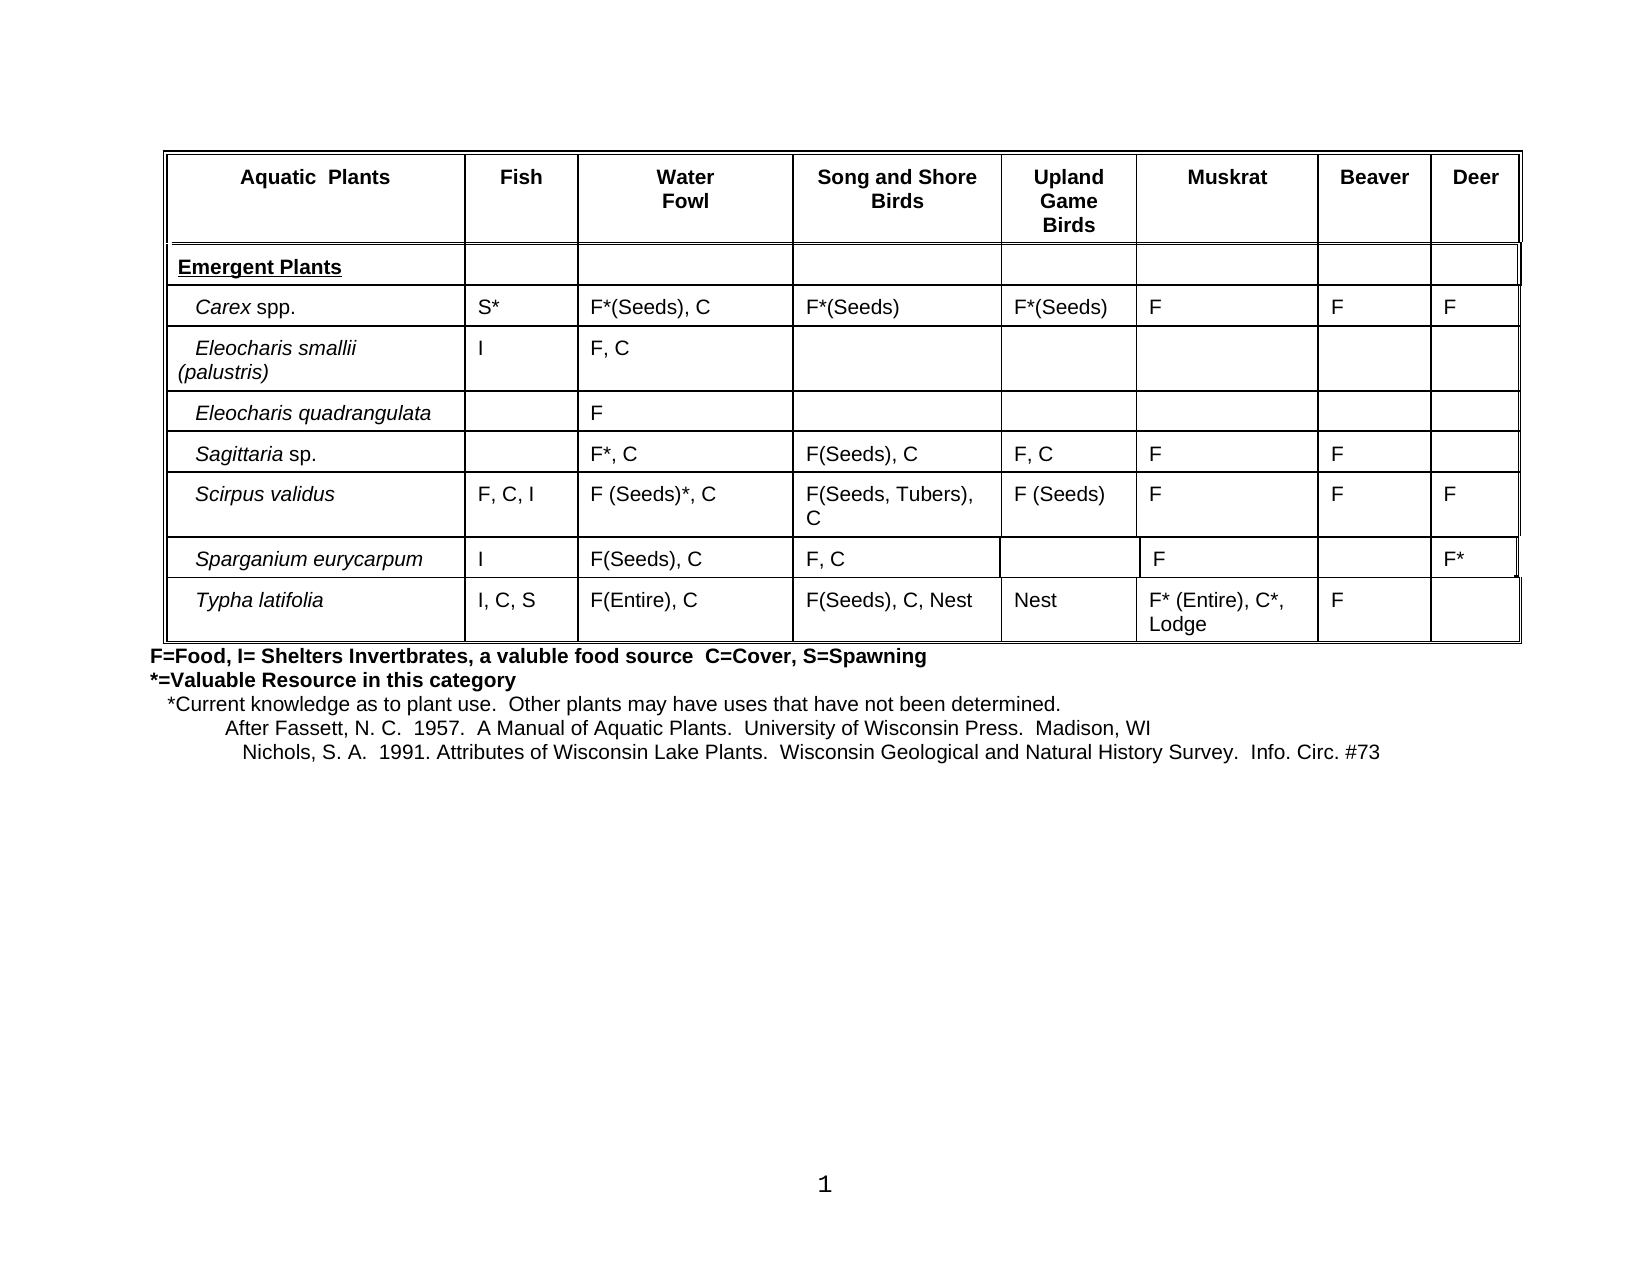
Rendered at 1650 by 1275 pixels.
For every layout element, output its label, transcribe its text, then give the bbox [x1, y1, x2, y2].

table_cell Scirpus validus [168, 473, 464, 536]
table_cell F [1141, 538, 1317, 577]
table_cell I [466, 327, 577, 390]
table_cell Sagittaria sp. [168, 432, 464, 471]
table_cell [466, 432, 577, 471]
table_cell [1432, 327, 1518, 390]
table_cell [466, 392, 577, 430]
table_cell F(Seeds, Tubers), C [794, 473, 1001, 536]
table_cell [1432, 245, 1517, 284]
table_cell [579, 245, 792, 284]
table_cell F, C [579, 327, 792, 390]
table_cell I, C, S [466, 578, 577, 641]
table_cell [1319, 245, 1430, 284]
table_cell [1319, 327, 1430, 390]
table_cell [1432, 578, 1519, 641]
table_cell [1432, 432, 1518, 471]
table_cell [1137, 392, 1317, 430]
table_cell F [1319, 578, 1430, 641]
table_cell F(Seeds), C [794, 432, 1001, 471]
table_header Fish [466, 155, 577, 242]
table_cell F [1432, 286, 1518, 325]
table_cell F [1432, 473, 1518, 536]
table_cell F*(Seeds), C [579, 286, 792, 325]
table_cell [1002, 327, 1136, 390]
text *Current knowledge as to plant use. Other plants may have uses that have not been determined. [150, 692, 1500, 716]
table_cell F* [1432, 538, 1516, 577]
table_cell [1319, 392, 1430, 430]
table_cell F*(Seeds) [1002, 286, 1136, 325]
table_cell Nest [1002, 578, 1136, 641]
table_cell [1137, 327, 1317, 390]
table_cell F*(Seeds) [794, 286, 1001, 325]
table_cell F, C [1002, 432, 1136, 471]
table_cell [1137, 245, 1317, 284]
table_header Song and Shore Birds [794, 155, 1001, 242]
text F=Food, I= Shelters Invertbrates, a valuble food source C=Cover, S=Spawning [150, 644, 1500, 668]
table_cell [1002, 245, 1136, 284]
table_header Beaver [1319, 155, 1430, 242]
table_cell [1432, 392, 1518, 430]
table_cell Emergent Plants [165, 242, 464, 284]
table_cell [794, 327, 1001, 390]
table_cell [794, 392, 1001, 430]
table_cell F [1319, 286, 1430, 325]
table_cell [1319, 538, 1430, 577]
table_header Deer [1432, 155, 1518, 242]
table_cell F [1319, 432, 1430, 471]
table_cell F (Seeds)*, C [579, 473, 792, 536]
table_header Water Fowl [579, 155, 792, 242]
table_cell S* [466, 286, 577, 325]
table_cell [466, 245, 577, 284]
text Nichols, S. A. 1991. Attributes of Plants. Geological and Natural History Survey. Info. Circ. #73 [150, 740, 1500, 764]
table_cell [1001, 538, 1139, 577]
table_cell F* (Entire), C*, Lodge [1137, 578, 1317, 641]
table_header Aquatic Plants [168, 155, 464, 242]
table_cell F [1137, 432, 1317, 471]
table_cell F*, C [579, 432, 792, 471]
table_cell Carex spp. [168, 286, 464, 325]
table_header Upland Game Birds [1002, 155, 1136, 242]
table_cell F [1137, 473, 1317, 536]
table_cell F [1319, 473, 1430, 536]
table_cell F [579, 392, 792, 430]
table_cell I [466, 538, 577, 577]
table_cell F, C, I [466, 473, 577, 536]
table_cell F(Seeds), C [579, 538, 792, 577]
table_header Muskrat [1137, 155, 1317, 242]
table_cell F [1137, 286, 1317, 325]
table_cell [1002, 392, 1136, 430]
table_cell F(Entire), C [579, 578, 792, 641]
table_cell [794, 245, 1001, 284]
table_cell F, C [794, 538, 999, 577]
table_cell F(Seeds), C, Nest [794, 578, 1001, 641]
text After Fassett, N. C. 1957. A Manual of Aquatic Plants. Press. [150, 716, 1500, 740]
table_cell F (Seeds) [1002, 473, 1136, 536]
table_cell Eleocharis quadrangulata [168, 392, 464, 430]
table_cell Sparganium eurycarpum [168, 538, 464, 577]
text *=Valuable Resource in this category [150, 668, 1500, 692]
table_cell Eleocharis smallii (palustris) [168, 327, 464, 390]
table_cell Typha latifolia [168, 578, 464, 641]
